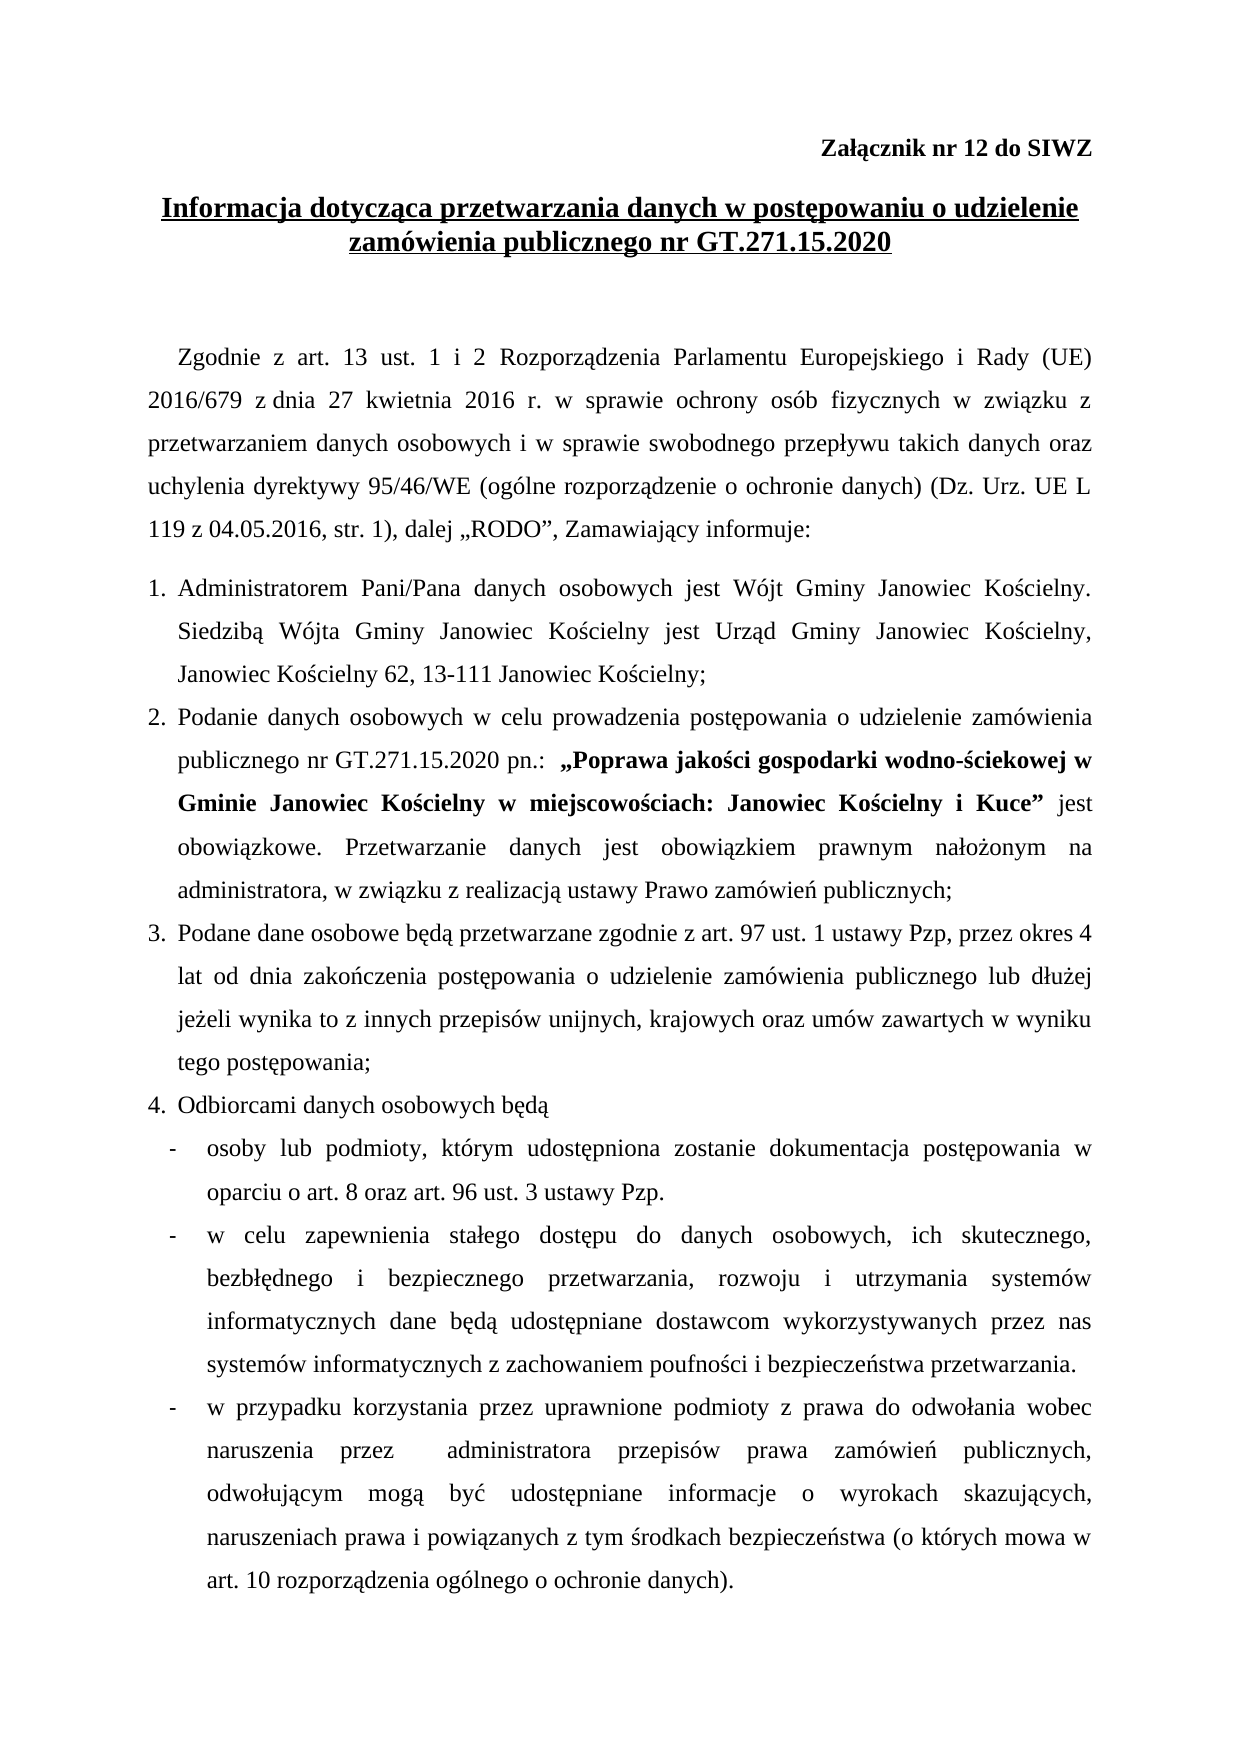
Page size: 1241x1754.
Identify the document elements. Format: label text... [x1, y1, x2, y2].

text Załącznik nr 12 do SIWZ [148, 133, 1093, 161]
text Zgodnie z art. 13 ust. 1 i 2 Rozporządzenia Parlamentu Europejskiego i Rady (UE) 2016/679 z dnia 27 kwietnia 2016 r. w sprawie ochrony osób fizycznych w związku z przetwarzaniem danych osobowych i w sprawie swobodnego przepływu takich danych oraz uchylenia dyrektywy 95/46/WE (ogólne rozporządzenie o ochronie danych) (Dz. Urz. UE L 119 z 04.05.2016, str. 1), dalej „RODO”, Zamawiający informuje: [148, 342, 1093, 543]
text ę nr GT.271.15.2020 [148, 190, 1093, 257]
list osoby lub podmioty, którym udostępniona zostanie dokumentacja postępowania w oparciu o art. 8 oraz art. 96 ust. 3 ustawy [169, 1133, 1093, 1205]
list dbiorcami danych osobowych będą [148, 1090, 1093, 1119]
list Administratorem Pani/Pana danych osobowych jest Wójt Gminy Janowiec Kościelny. Siedzibą Wójta Gminy Janowiec Kościelny jest Urząd Gminy Janowiec Kościelny, Janowiec Kościelny 62, 13-111 Janowiec Kościelny; [148, 573, 1093, 688]
